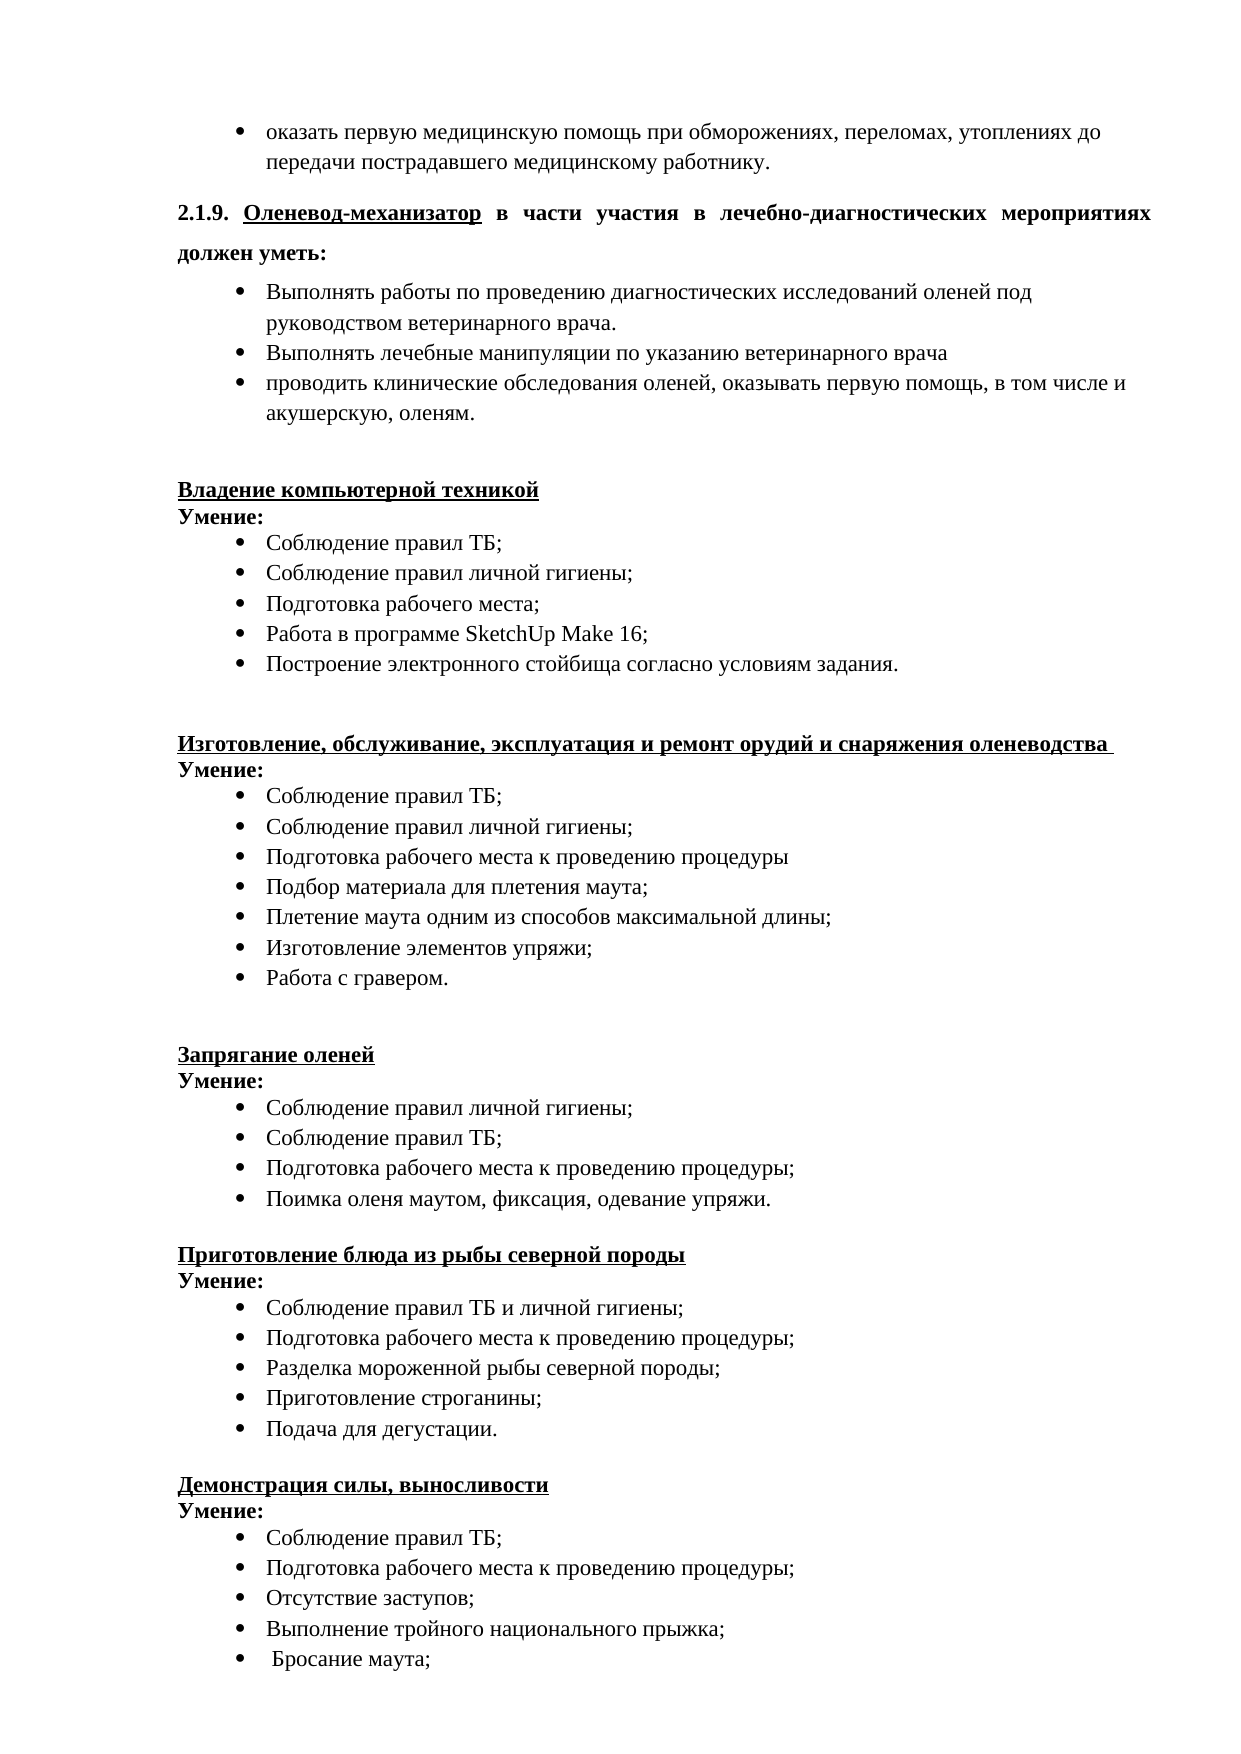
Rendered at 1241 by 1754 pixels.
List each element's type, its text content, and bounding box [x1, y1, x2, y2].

list Выполнять работы по проведению диагностических исследований оленей под руководством ветеринарного врача. [236, 278, 1152, 335]
list проводить клинические обследования оленей, оказывать первую помощь, в том числе и акушерскую, оленям. [236, 369, 1152, 426]
list Соблюдение правил ТБ; [236, 1124, 1152, 1151]
text Запрягание оленей [177, 1041, 1152, 1068]
list Отсутствие заступов; [236, 1584, 1152, 1611]
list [236, 1554, 1152, 1581]
list Поимка оленя маутом, фиксация, одевание упряжи. [236, 1184, 1152, 1211]
list Подбор материала для плетения маута; [236, 873, 1152, 899]
list Соблюдение правил личной гигиены; [236, 813, 1152, 839]
list Выполнение тройного национального прыжка; [236, 1614, 1152, 1641]
list Соблюдение правил личной гигиены; [236, 1094, 1152, 1120]
text 2.1.9. Оленевод-механизатор в части участия в лечебно-диагностических мероприятиях должен уметь: [177, 199, 1152, 265]
text Умение: [177, 503, 1152, 529]
list Разделка мороженной рыбы северной породы; [236, 1354, 1152, 1381]
list Изготовление элементов упряжи; [236, 934, 1152, 960]
list Подготовка рабочего места к проведению процедуры; [236, 1324, 1152, 1350]
text Приготовление блюда из рыбы северной породы [177, 1241, 1152, 1267]
list Плетение маута одним из способов максимальной длины; [236, 903, 1152, 930]
list Подготовка рабочего места к проведению процедуры; [236, 1154, 1152, 1181]
list Выполнять лечебные манипуляции по указанию ветеринарного врача [236, 339, 1152, 365]
list Соблюдение правил ТБ; [236, 1524, 1152, 1550]
list Соблюдение правил ТБ; [236, 783, 1152, 809]
text Умение: [177, 1267, 1152, 1294]
list Соблюдение правил ТБ и личной гигиены; [236, 1294, 1152, 1320]
text Демонстрация силы, выносливости [177, 1471, 1152, 1498]
list Построение электронного стойбища согласно условиям задания. [236, 650, 1152, 676]
list оказать первую медицинскую помощь при обморожениях, переломах, утоплениях до передачи пострадавшего медицинскому работнику. [236, 118, 1152, 175]
list Соблюдение правил личной гигиены; [236, 559, 1152, 586]
text Изготовление, обслуживание, эксплуатация и ремонт орудий и снаряжения оленеводства [177, 730, 1152, 756]
text Умение: [177, 1498, 1152, 1524]
text Умение: [177, 756, 1152, 783]
text Умение: [177, 1068, 1152, 1094]
list Соблюдение правил ТБ; [236, 529, 1152, 556]
text Владение компьютерной техникой [177, 477, 1152, 503]
list Приготовление строганины; [236, 1384, 1152, 1411]
list Подготовка рабочего места к проведению процедуры [236, 843, 1152, 869]
list Работа в программе SketchUp Make 16; [236, 620, 1152, 646]
list Работа с гравером. [236, 964, 1152, 990]
list Бросание маута; [236, 1645, 1152, 1671]
list Подача для дегустации. [236, 1415, 1152, 1441]
list Подготовка рабочего места; [236, 590, 1152, 616]
